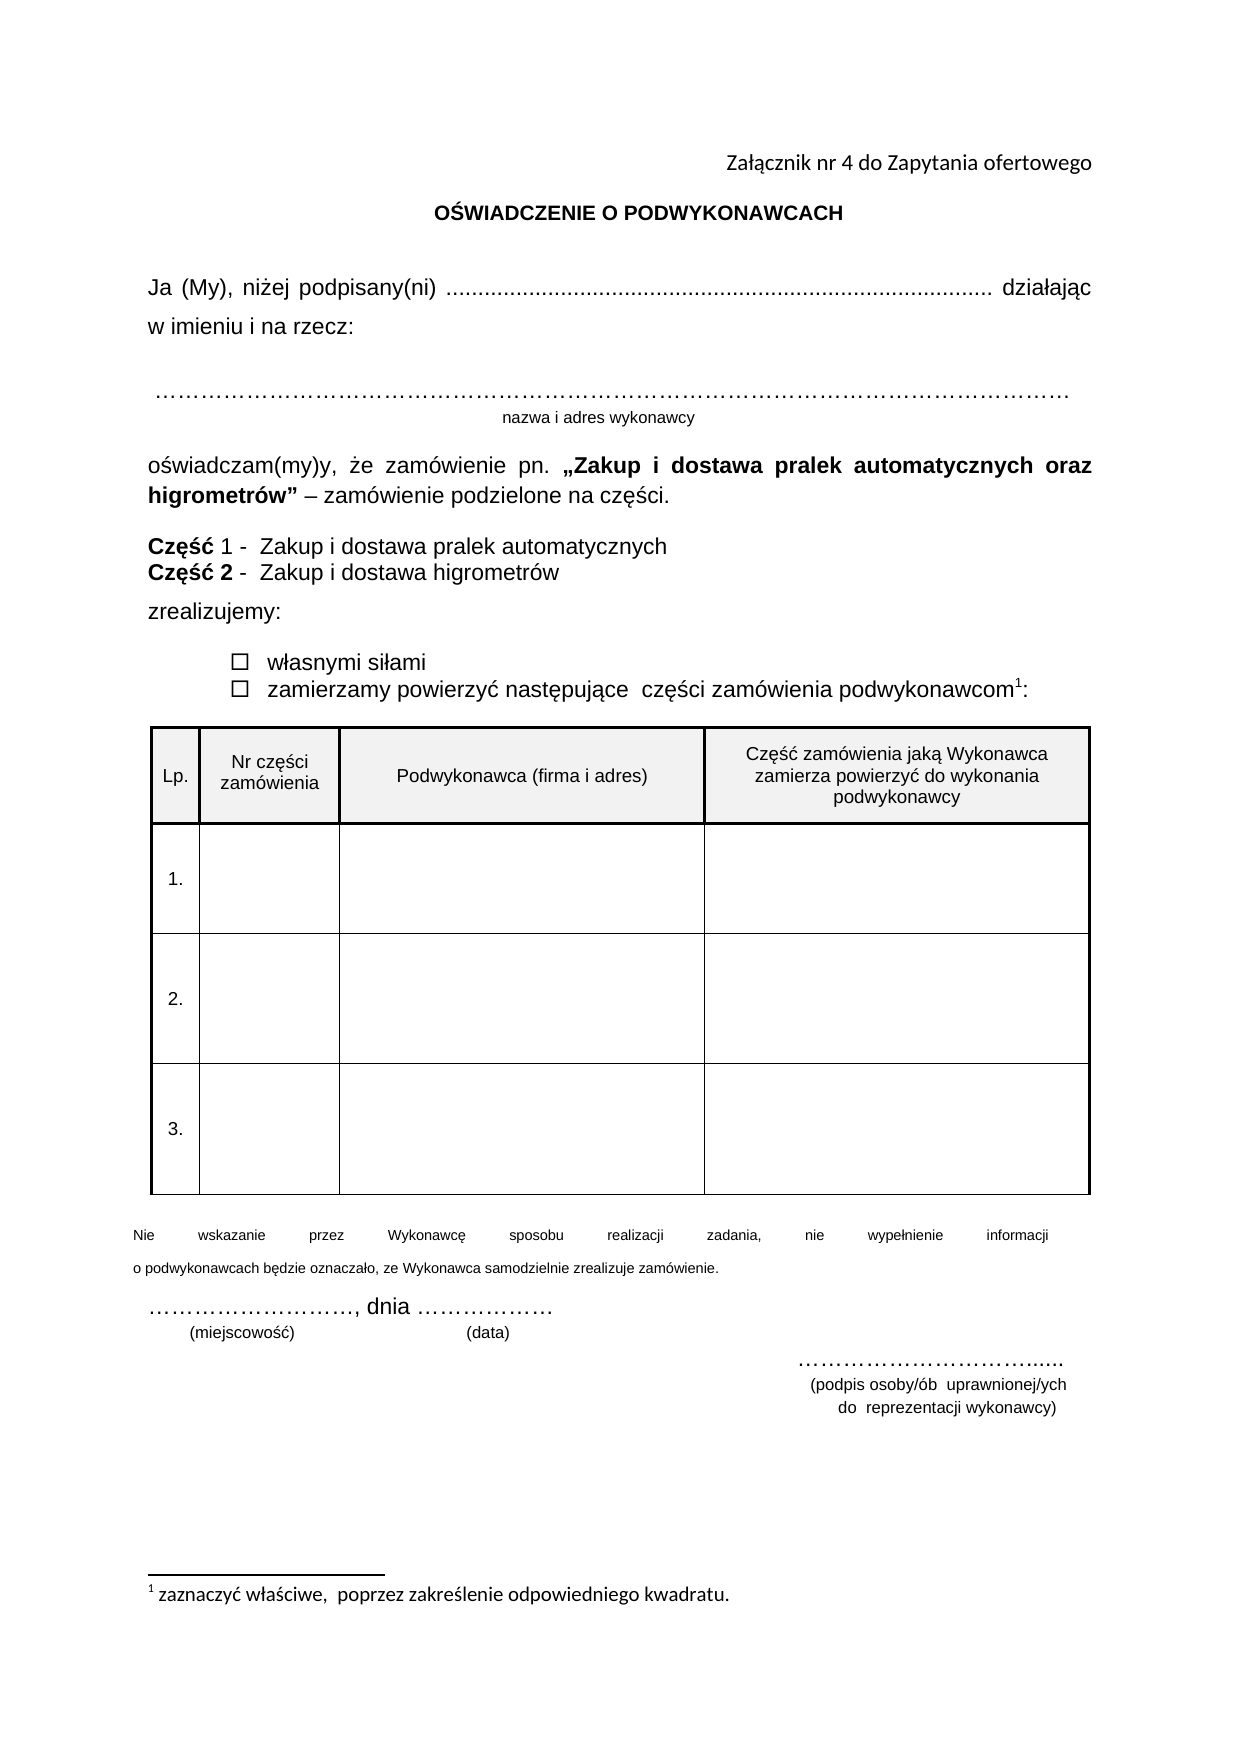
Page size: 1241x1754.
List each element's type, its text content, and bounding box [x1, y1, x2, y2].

table_cell [705, 825, 1088, 933]
text nazwa i adres wykonawcy [502, 408, 1093, 427]
text zrealizujemy: [148, 598, 1093, 624]
table_header Część zamówienia jaką Wykonawca zamierza powierzyć do wykonania podwykonawcy [706, 729, 1088, 822]
table_cell [705, 934, 1088, 1063]
table_cell 2. [153, 934, 199, 1063]
table_cell 3. [153, 1064, 199, 1193]
table_header Podwykonawca (firma i adres) [341, 729, 703, 822]
table_cell [200, 934, 339, 1063]
text ………………………, dnia ……………… [148, 1293, 1093, 1319]
text (miejscowość) (data) [148, 1323, 1093, 1342]
text Część 2 - Zakup i dostawa higrometrów [148, 559, 1093, 586]
list własnymi siłami [229, 649, 1093, 676]
table_cell 1. [153, 825, 199, 933]
table_cell [340, 934, 704, 1063]
table_header Nr części zamówienia [201, 729, 338, 822]
text (podpis osoby/ób uprawnionej/ych [148, 1375, 1093, 1394]
table_cell [340, 825, 704, 933]
text Ja (My), niżej podpisany(ni) ...................................................................................... działając w imieniu i na rzecz: [148, 273, 1093, 339]
text oświadczam(my)y, że zamówienie pn. „Zakup i dostawa pralek automatycznych oraz higrometrów” – zamówienie podzielone na części. [148, 452, 1093, 508]
text …………………………...... [148, 1345, 1093, 1371]
text OŚWIADCZENIE O PODWYKONAWCACH [185, 201, 1093, 224]
table_cell [200, 825, 339, 933]
table_cell [200, 1064, 339, 1193]
text ………………………………………………………………………………………………………… [148, 377, 1093, 404]
text do reprezentacji wykonawcy) [148, 1398, 1093, 1417]
table_cell [705, 1064, 1088, 1193]
text Część 1 - Zakup i dostawa pralek automatycznych [148, 533, 1093, 559]
text Załącznik nr 4 do Zapytania ofertowego [148, 148, 1093, 176]
list zamierzamy powierzyć następujące części zamówienia podwykonawcom: [229, 676, 1093, 702]
table_cell [340, 1064, 704, 1193]
list Nie wskazanie przez Wykonawcę sposobu realizacji zadania, nie wypełnienie informacji o podwykonawcach będzie oznaczało, ze Wykonawca samodzielnie zrealizuje zamówienie. [133, 1227, 1093, 1288]
table_header Lp. [153, 729, 198, 822]
